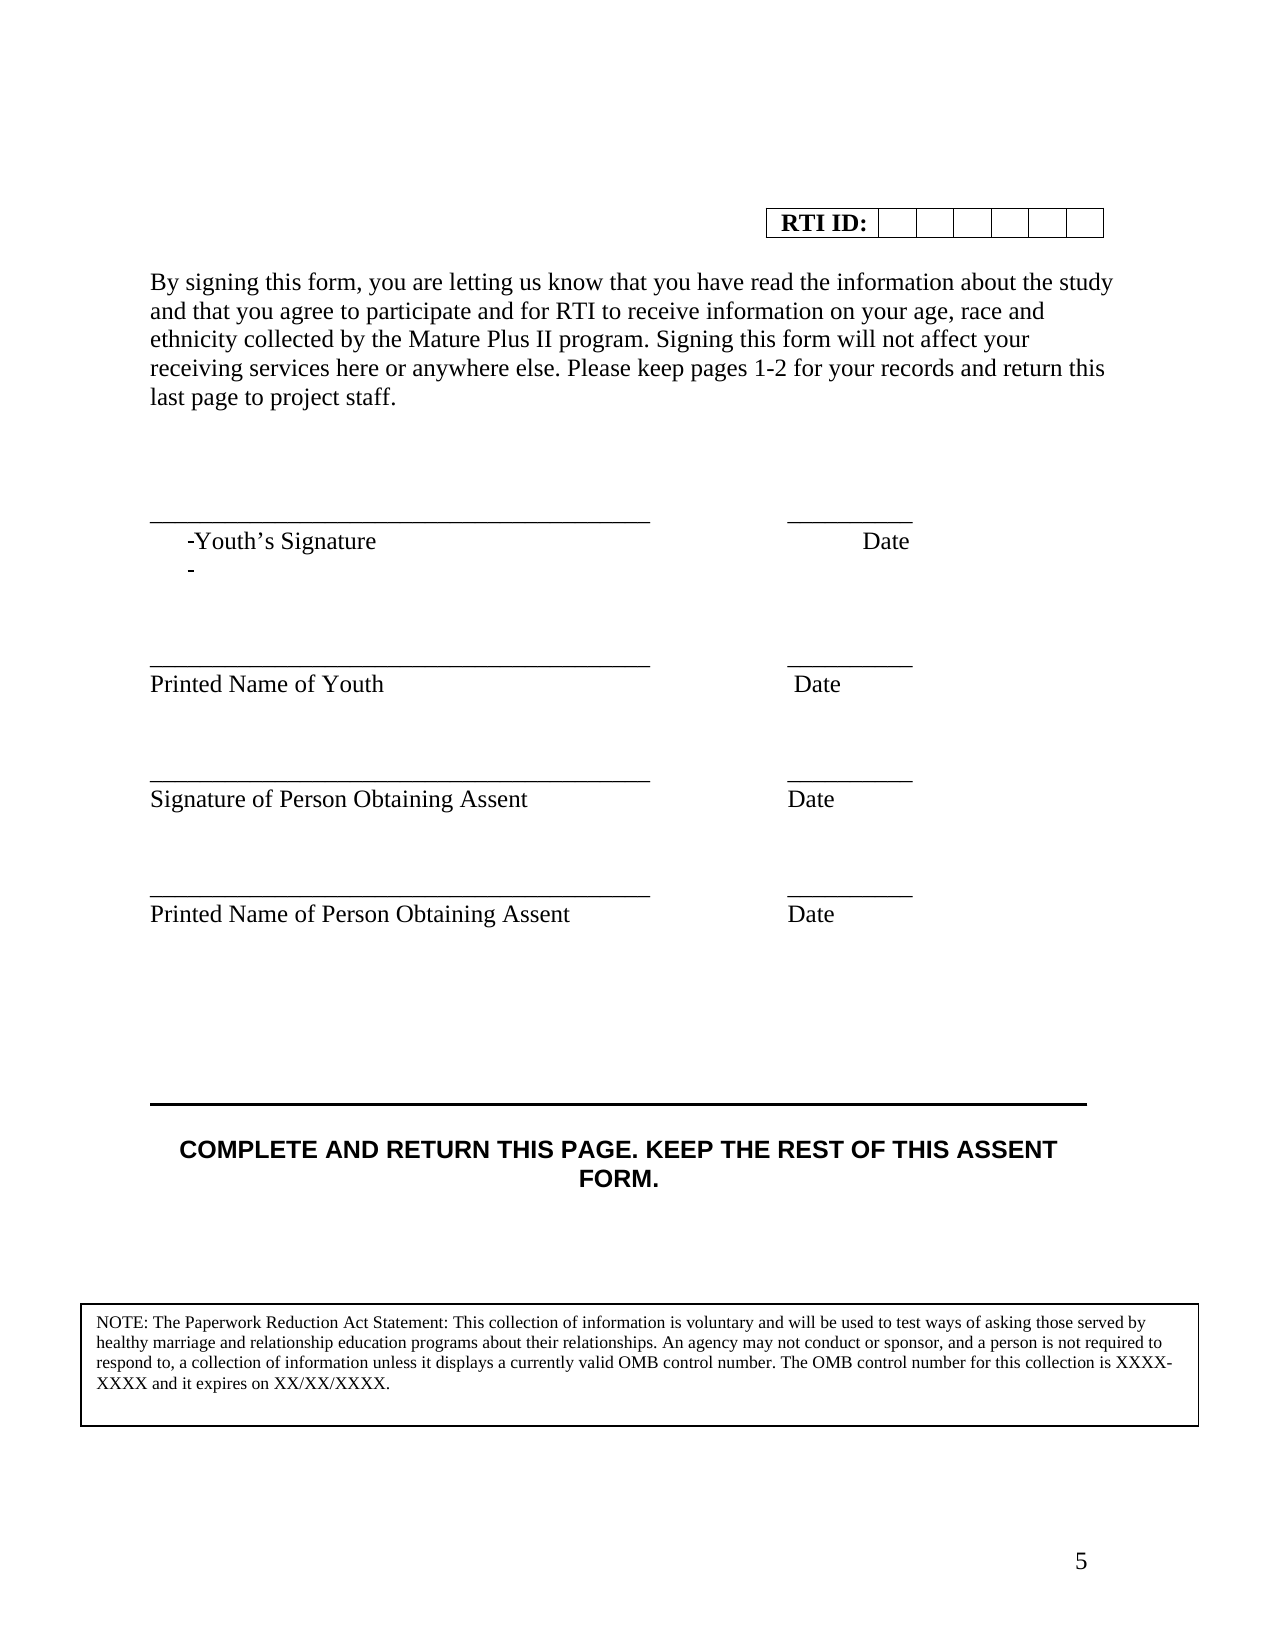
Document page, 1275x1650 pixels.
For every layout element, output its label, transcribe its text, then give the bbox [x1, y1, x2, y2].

text ________________________________________ __________ [150, 641, 1087, 669]
table_header [1029, 209, 1066, 237]
text Printed Name of Youth Date [150, 669, 1087, 698]
table_header [1067, 209, 1103, 237]
text Printed Name of Person Obtaining Assent Date [150, 899, 1087, 928]
table_header RTI ID: [767, 209, 878, 237]
text ________________________________________ __________ Youth’s Signature Date [150, 497, 1087, 583]
text ________________________________________ __________ [150, 756, 1087, 784]
table_header [992, 209, 1028, 237]
text Signature of Person Obtaining Assent Date [150, 784, 1087, 813]
text ________________________________________ __________ [150, 871, 1087, 899]
table_header [954, 209, 991, 237]
table_header [917, 209, 953, 237]
text By signing this form, you are letting us know that you have read the information about the study and that you agree to participate and for RTI to receive information on your age, race and ethnicity collected by the Mature Plus II program. Signing this form will not affect your receiving services here or anywhere else. Please keep pages 1-2 for your records and return this last page to project staff. [150, 267, 1125, 411]
table_header [879, 209, 916, 237]
text COMPLETE AND RETURN THIS PAGE. KEEP THE REST OF THIS ASSENT FORM. [150, 1135, 1087, 1192]
